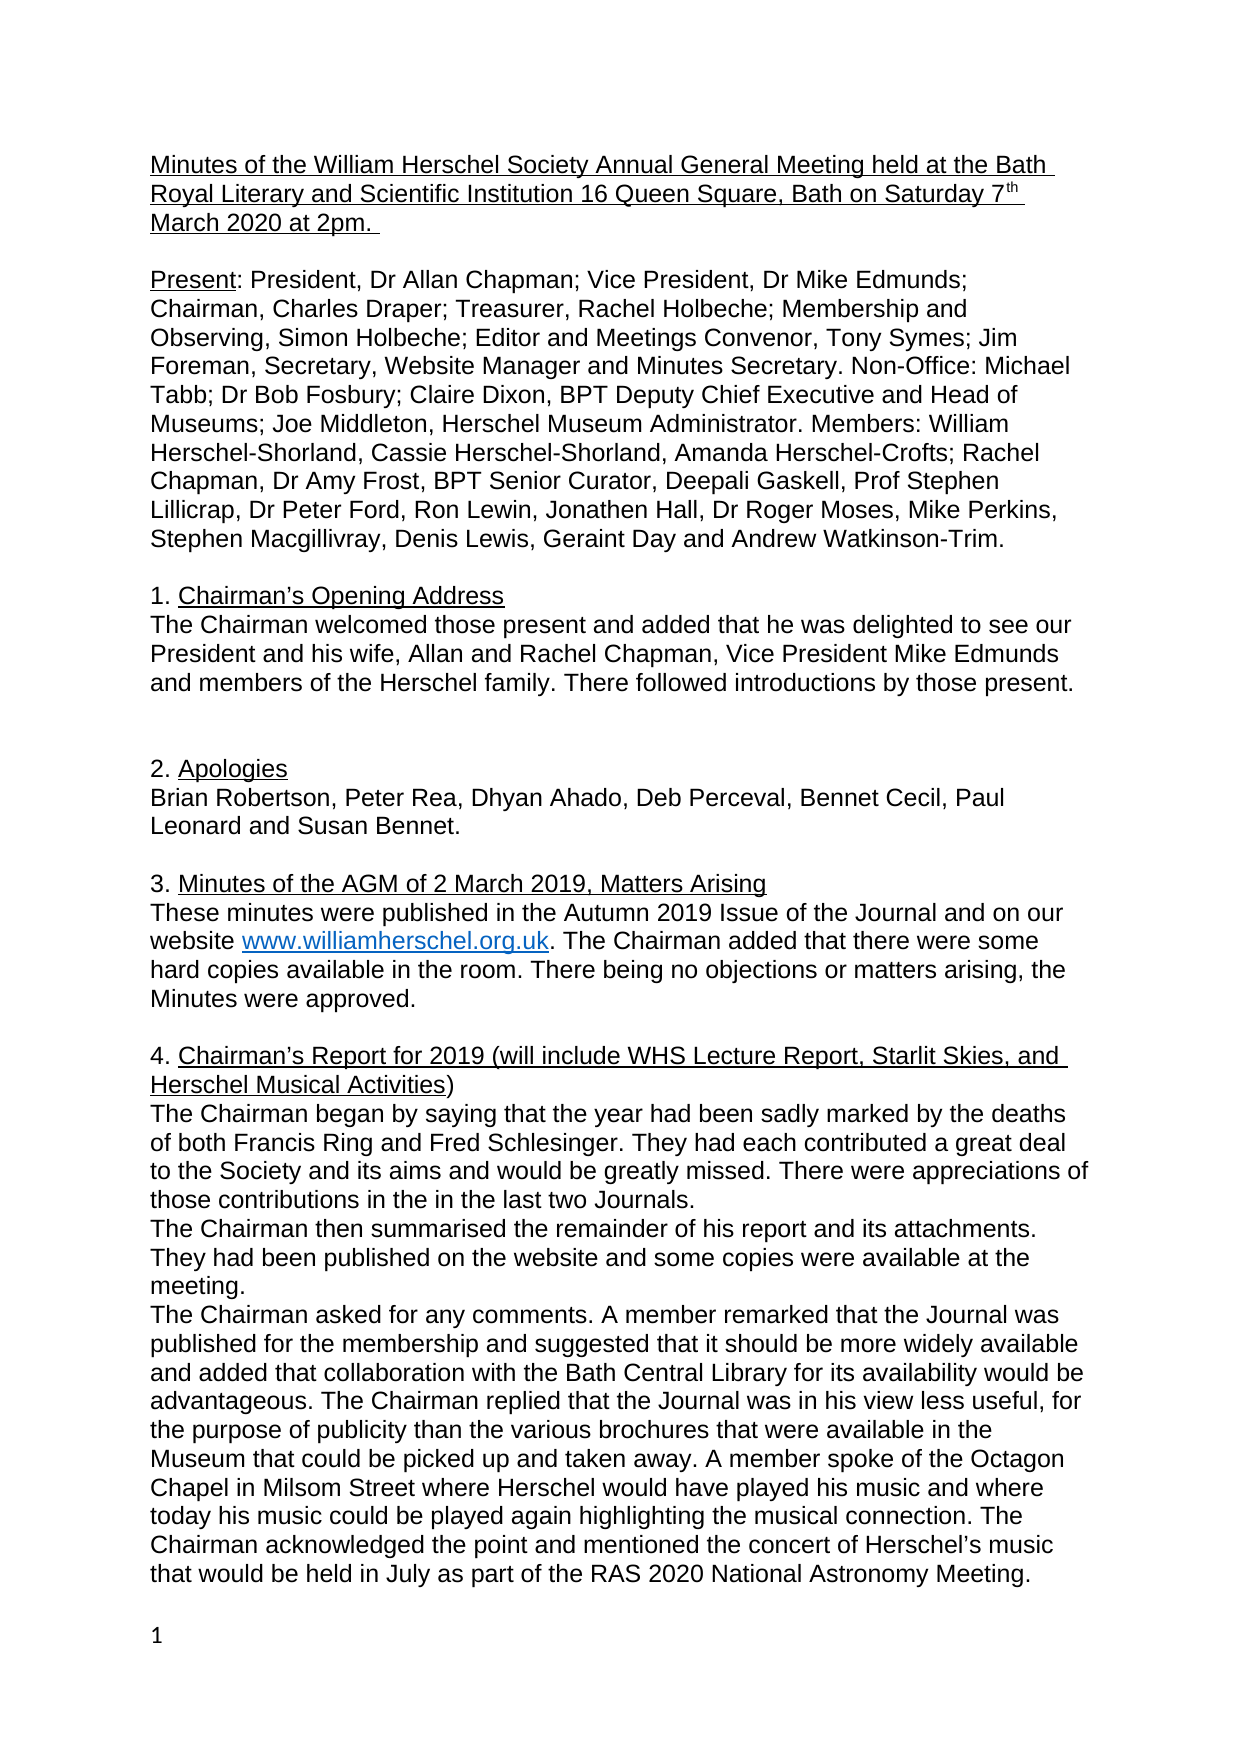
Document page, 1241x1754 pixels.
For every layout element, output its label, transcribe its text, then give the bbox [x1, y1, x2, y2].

text 1. Chairman’s Opening Address [150, 581, 1090, 610]
text 3. Minutes of the AGM of 2 March 2019, Matters Arising [150, 869, 1090, 897]
text Brian Robertson, Peter Rea, Dhyan Ahado, Deb Perceval, Bennet Cecil, Paul Leonard and Susan Bennet. [150, 782, 1090, 840]
text The Chairman began by saying that the year had been sadly marked by the deaths of both Francis Ring and Fred Schlesinger. They had each contributed a great deal to the Society and its aims and would be greatly missed. There were appreciations of those contributions in the in the last two Journals. [150, 1099, 1090, 1214]
text 4. Chairman’s Report for 2019 (will include WHS Lecture Report, Starlit Skies, and Herschel Musical Activities) [150, 1041, 1090, 1099]
text The Chairman then summarised the remainder of his report and its attachments. They had been published on the website and some copies were available at the meeting. [150, 1214, 1090, 1300]
text The Chairman asked for any comments. A member remarked that the Journal was published for the membership and suggested that it should be more widely available and added that collaboration with the Bath Central Library for its availability would be advantageous. The Chairman replied that the Journal was in his view less useful, for the purpose of publicity than the various brochures that were available in the Museum that could be picked up and taken away. A member spoke of the Octagon Chapel in Milsom Street where Herschel would have played his music and where today his music could be played again highlighting the musical connection. The Chairman acknowledged the point and mentioned the concert of Herschel’s music that would be held in July as part of the RAS 2020 National Astronomy Meeting. [150, 1300, 1090, 1587]
text Minutes of the William Herschel Society Annual General Meeting held at the Bath Royal Literary and Scientific Institution 16 Queen Square, Bath on Saturday 7th March 2020 at 2pm. [150, 150, 1090, 236]
text Present: President, Dr Allan Chapman; Vice President, Dr Mike Edmunds; Chairman, Charles Draper; Treasurer, Rachel Holbeche; Membership and Observing, Simon Holbeche; Editor and Meetings Convenor, Tony Symes; Jim Foreman, Secretary, Website Manager and Minutes Secretary. Non-Office: Michael Tabb; Dr Bob Fosbury; Claire Dixon, BPT Deputy Chief Executive and Head of Museums; Joe Middleton, Herschel Museum Administrator. Members: William Herschel-Shorland, Cassie Herschel-Shorland, Amanda Herschel-Crofts; Rachel Chapman, Dr Amy Frost, BPT Senior Curator, Deepali Gaskell, Prof Stephen Lillicrap, Dr Peter Ford, Ron Lewin, Jonathen Hall, Dr Roger Moses, Mike Perkins, Stephen Macgillivray, Denis Lewis, Geraint Day and Andrew Watkinson-Trim. [150, 265, 1090, 552]
text The Chairman welcomed those present and added that he was delighted to see our President and his wife, Allan and Rachel Chapman, Vice President Mike Edmunds and members of the Herschel family. There followed introductions by those present. [150, 610, 1090, 696]
text 2. Apologies [150, 754, 1090, 782]
text These minutes were published in the Autumn 2019 Issue of the Journal and on our website www.williamherschel.org.uk. The Chairman added that there were some hard copies available in the room. There being no objections or matters arising, the Minutes were approved. [150, 897, 1090, 1012]
